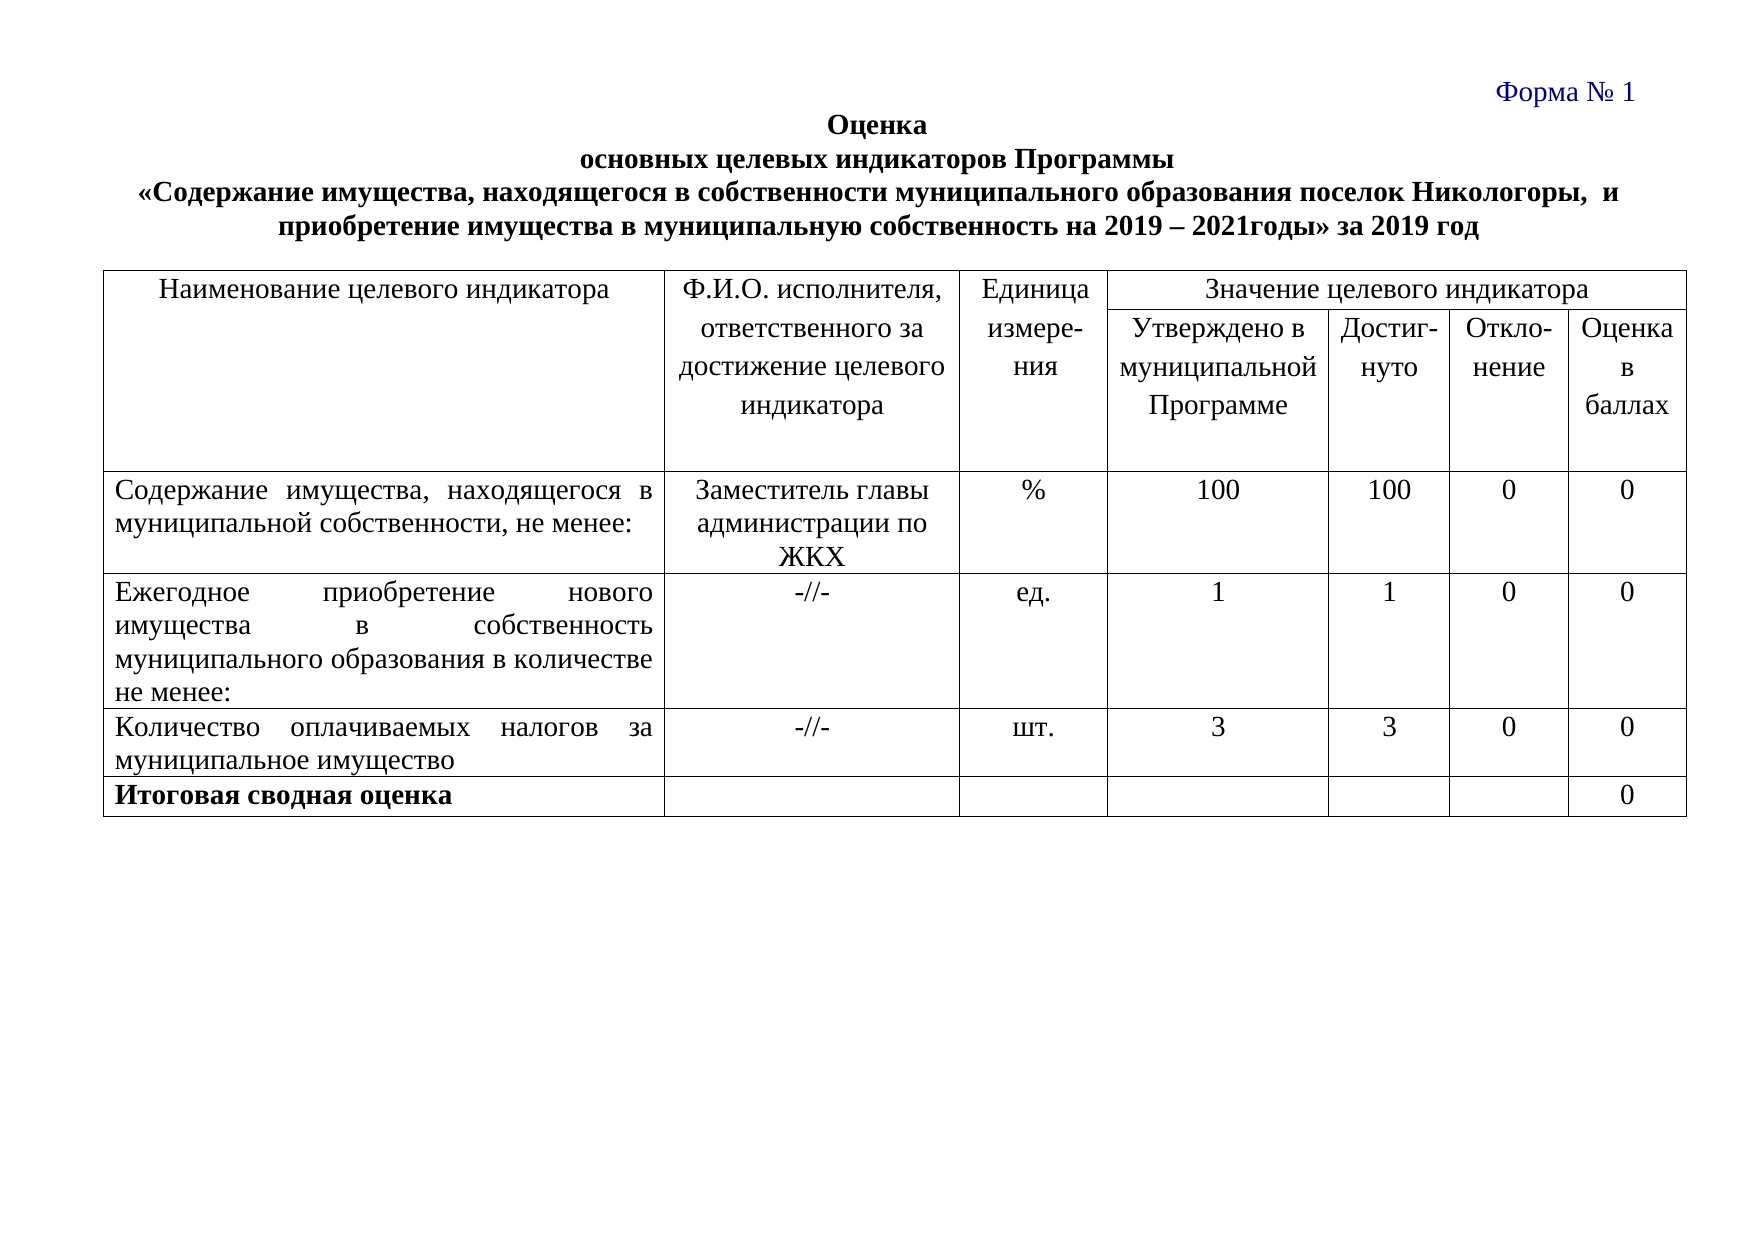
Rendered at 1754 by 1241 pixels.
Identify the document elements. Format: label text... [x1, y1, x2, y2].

table_cell [1329, 777, 1449, 816]
table_cell 0 [1569, 472, 1686, 573]
table_cell [1108, 777, 1328, 816]
table_cell Заместитель главы администрации по ЖКХ [665, 472, 959, 573]
table_cell 0 [1450, 472, 1568, 573]
table_cell Оценка в баллах [1569, 310, 1686, 471]
table_cell -//- [665, 574, 959, 708]
table_cell шт. [960, 709, 1107, 776]
table_cell 3 [1108, 709, 1328, 776]
table_cell 100 [1329, 472, 1449, 573]
table_cell Достиг-нуто [1329, 310, 1449, 471]
table_cell Откло-нение [1450, 310, 1568, 471]
table_cell Содержание имущества, находящегося в муниципальной собственности, не менее: [104, 472, 664, 573]
table_cell 0 [1569, 777, 1686, 816]
table_cell [665, 777, 959, 816]
table_cell 0 [1450, 574, 1568, 708]
table_cell Ежегодное приобретение нового имущества в собственность муниципального образования в количестве не менее: [104, 574, 664, 708]
table_cell ед. [960, 574, 1107, 708]
table_cell Утверждено в муниципальной Программе [1108, 310, 1328, 471]
table_cell 100 [1108, 472, 1328, 573]
table_cell Количество оплачиваемых налогов за муниципальное имущество [104, 709, 664, 776]
table_header Значение целевого индикатора [1108, 271, 1686, 309]
text «Содержание имущества, находящегося в собственности муниципального образования поселок Никологоры, и приобретение имущества в муниципальную собственность на 2019 – 2021годы» за 2019 год [118, 174, 1639, 242]
table_cell 1 [1108, 574, 1328, 708]
table_header Наименование целевого индикатора [104, 271, 664, 471]
table_cell 0 [1569, 574, 1686, 708]
table_cell 0 [1450, 709, 1568, 776]
text Форма № 1 [118, 74, 1636, 107]
table_cell 3 [1329, 709, 1449, 776]
table_cell 1 [1329, 574, 1449, 708]
table_cell 0 [1569, 709, 1686, 776]
table_cell [960, 777, 1107, 816]
table_cell % [960, 472, 1107, 573]
table_header Единица измере-ния [960, 271, 1107, 471]
table_cell [1450, 777, 1568, 816]
subtitle Оценка основных целевых индикаторов Программы [118, 107, 1636, 174]
table_header Ф.И.О. исполнителя, ответственного за достижение целевого индикатора [665, 271, 959, 471]
table_cell Итоговая сводная оценка [104, 777, 664, 816]
table_cell -//- [665, 709, 959, 776]
